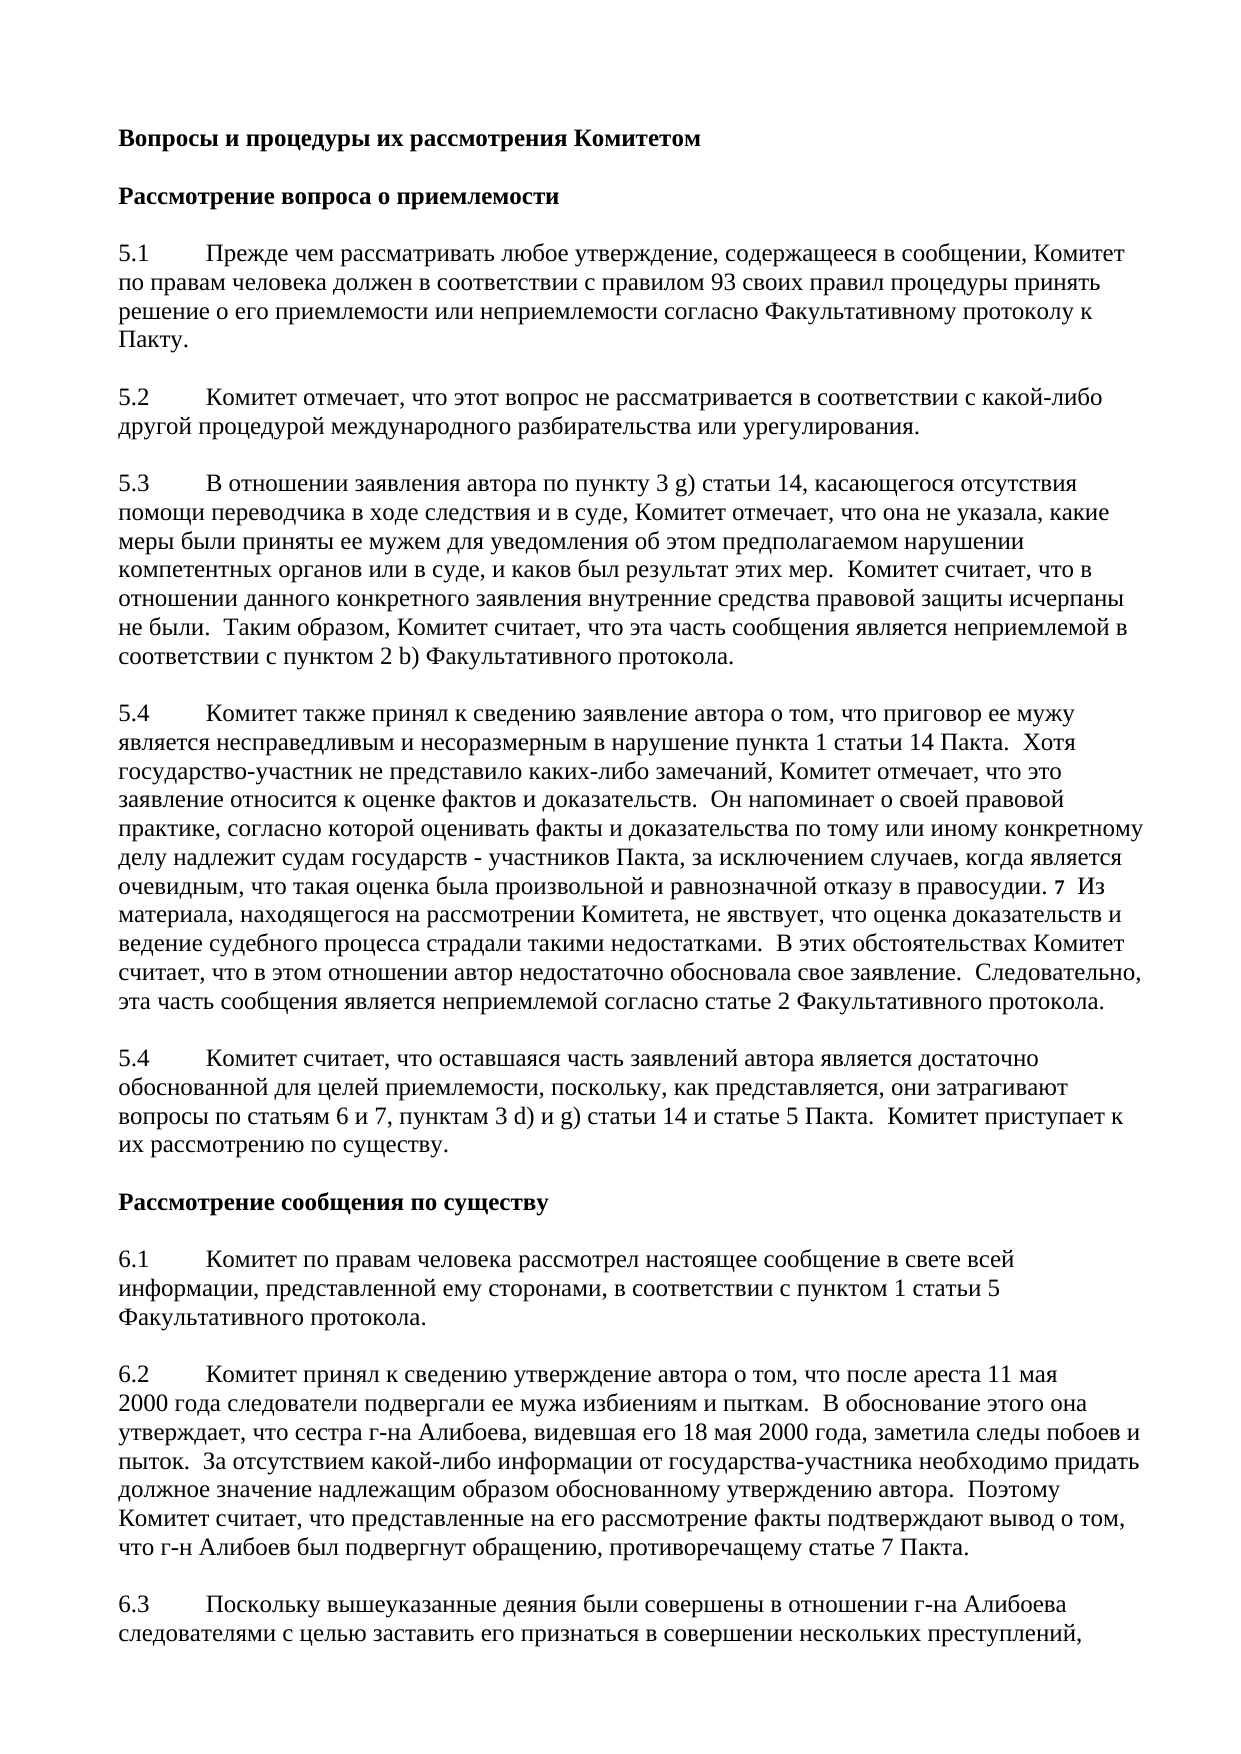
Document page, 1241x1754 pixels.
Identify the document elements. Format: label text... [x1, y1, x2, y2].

text 5.4 Комитет также принял к сведению заявление автора о том, что приговор ее мужу является несправедливым и несоразмерным в нарушение пункта 1 статьи 14 Пакта. Хотя государство-участник не представило каких-либо замечаний, Комитет отмечает, что это заявление относится к оценке фактов и доказательств. Он напоминает о своей правовой практике, согласно которой оценивать факты и доказательства по тому или иному конкретному делу надлежит судам государств - участников Пакта, за исключением случаев, когда является очевидным, что такая оценка была произвольной и равнозначной отказу в правосудии. 7 Из материала, находящегося на рассмотрении Комитета, не явствует, что оценка доказательств и ведение судебного процесса страдали такими недостатками. В этих обстоятельствах Комитет считает, что в этом отношении автор недостаточно обосновала свое заявление. Следовательно, эта часть сообщения является неприемлемой согласно статье 2 Факультативного протокола. [118, 669, 1146, 1014]
text Рассмотрение вопроса о приемлемости [118, 152, 1146, 209]
text Вопросы и процедуры их рассмотрения Комитетом [118, 94, 1146, 152]
text 5.4 Комитет считает, что оставшаяся часть заявлений автора является достаточно обоснованной для целей приемлемости, поскольку, как представляется, они затрагивают вопросы по статьям 6 и 7, пунктам 3 d) и g) статьи 14 и статье 5 Пакта. Комитет приступает к их рассмотрению по существу. [118, 1014, 1146, 1158]
text 5.3 В отношении заявления автора по пункту 3 g) статьи 14, касающегося отсутствия помощи переводчика в ходе следствия и в суде, Комитет отмечает, что она не указала, какие меры были приняты ее мужем для уведомления об этом предполагаемом нарушении компетентных органов или в суде, и каков был результат этих мер. Комитет считает, что в отношении данного конкретного заявления внутренние средства правовой защиты исчерпаны не были. Таким образом, Комитет считает, что эта часть сообщения является неприемлемой в соответствии с пунктом 2 b) Факультативного протокола. [118, 439, 1146, 669]
text Рассмотрение сообщения по существу [118, 1158, 1146, 1216]
text 6.1 Комитет по правам человека рассмотрел настоящее сообщение в свете всей информации, представленной ему сторонами, в соответствии с пунктом 1 статьи 5 Факультативного протокола. [118, 1216, 1146, 1331]
text 5.2 Комитет отмечает, что этот вопрос не рассматривается в соответствии с какой-либо другой процедурой международного разбирательства или урегулирования. [118, 353, 1146, 439]
text 6.2 Комитет принял к сведению утверждение автора о том, что после ареста 11 мая 2000 года следователи подвергали ее мужа избиениям и пыткам. В обоснование этого она утверждает, что сестра г-на Алибоева, видевшая его 18 мая 2000 года, заметила следы побоев и пыток. За отсутствием какой-либо информации от государства-участника необходимо придать должное значение надлежащим образом обоснованному утверждению автора. Поэтому Комитет считает, что представленные на его рассмотрение факты подтверждают вывод о том, что г-н Алибоев был подвергнут обращению, противоречащему статье 7 Пакта. [118, 1331, 1146, 1561]
text 5.1 Прежде чем рассматривать любое утверждение, содержащееся в сообщении, Комитет по правам человека должен в соответствии с правилом 93 своих правил процедуры принять решение о его приемлемости или неприемлемости согласно Факультативному протоколу к Пакту. [118, 209, 1146, 353]
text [118, 1561, 1146, 1647]
